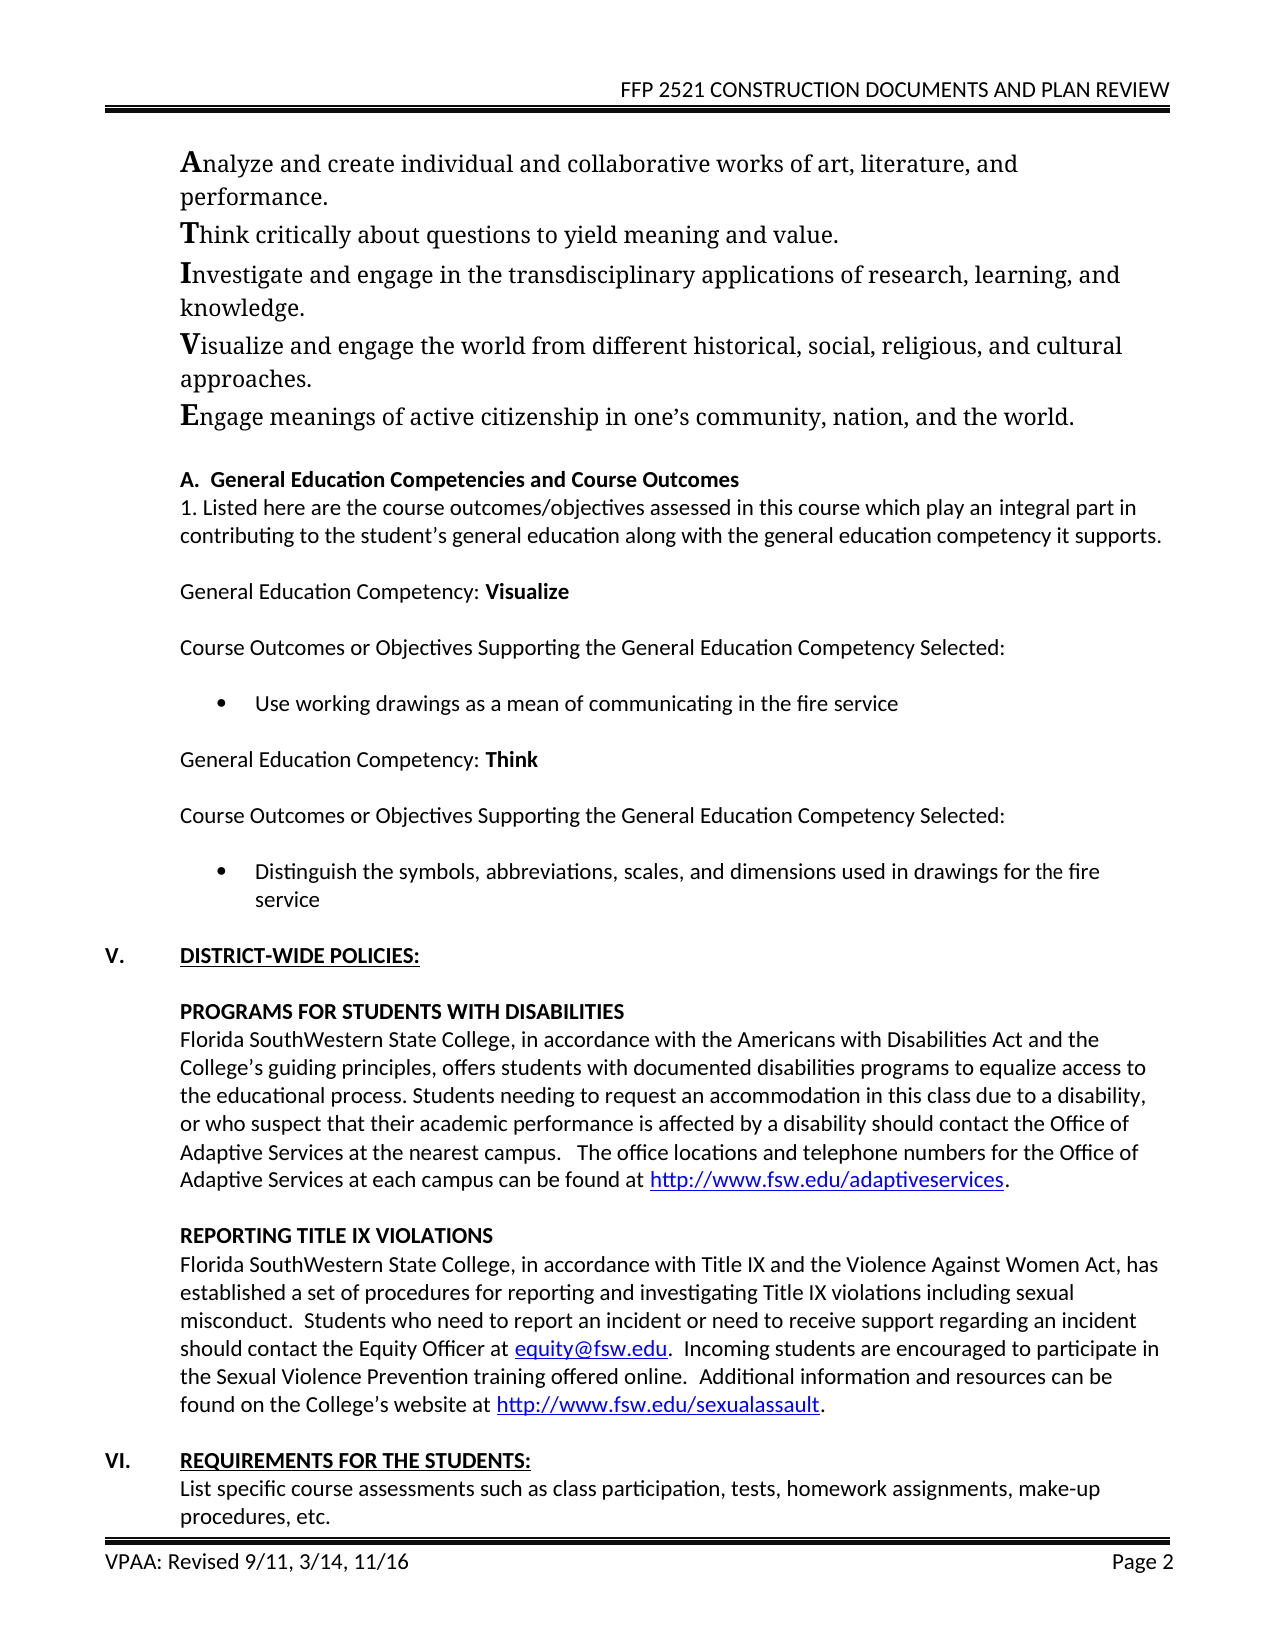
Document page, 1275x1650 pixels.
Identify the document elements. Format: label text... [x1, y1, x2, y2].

list DISTRICT-WIDE POLICIES: [105, 941, 1170, 969]
text Programs for Students with Disabilities [180, 997, 1170, 1026]
text 1. Listed here are the course outcomes/objectives assessed in this course which play an integral part in contributing to the student’s general education along with the general education competency it supports. [180, 493, 1170, 549]
text Investigate and engage in the transdisciplinary applications of research, learning, and knowledge. [180, 252, 1170, 323]
list REQUIREMENTS FOR THE STUDENTS: [105, 1446, 1170, 1474]
list Distinguish the symbols, abbreviations, scales, and dimensions used in drawings for the fire service [217, 857, 1170, 913]
text General Education Competency: Visualize [105, 577, 1170, 605]
text REPORTING TITLE IX VIOLATIONS [180, 1222, 1170, 1250]
text Analyze and create individual and collaborative works of art, literature, and performance. [180, 142, 1170, 213]
text A. General Education Competencies and Course Outcomes [105, 465, 1170, 493]
text Course Outcomes or Objectives Supporting the General Education Competency Selected: [105, 801, 1170, 829]
list Use working drawings as a mean of communicating in the fire service [217, 689, 1170, 717]
text Course Outcomes or Objectives Supporting the General Education Competency Selected: [105, 633, 1170, 661]
text Engage meanings of active citizenship in one’s community, nation, and the world. [180, 394, 1170, 434]
text List specific course assessments such as class participation, tests, homework assignments, make-up procedures, etc. [180, 1474, 1170, 1530]
text General Education Competency: Think [180, 745, 1170, 773]
text Visualize and engage the world from different historical, social, religious, and cultural approaches. [180, 323, 1170, 394]
text Florida SouthWestern State College, in accordance with Title IX and the Violence Against Women Act, has established a set of procedures for reporting and investigating Title IX violations including sexual misconduct. Students who need to report an incident or need to receive support regarding an incident should contact the Equity Officer at equity@fsw.edu. Incoming students are encouraged to participate in the Sexual Violence Prevention training offered online. Additional information and resources can be found on the College’s website at http://www.fsw.edu/sexualassault. [180, 1250, 1170, 1418]
text Think critically about questions to yield meaning and value. [180, 213, 1170, 252]
text Florida SouthWestern State College, in accordance with the Americans with Disabilities Act and the College’s guiding principles, offers students with documented disabilities programs to equalize access to the educational process. Students needing to request an accommodation in this class due to a disability, or who suspect that their academic performance is affected by a disability should contact the Office of Adaptive Services at the nearest campus. The office locations and telephone numbers for the Office of Adaptive Services at each campus can be found at http://www.fsw.edu/adaptiveservices. [180, 1026, 1170, 1194]
